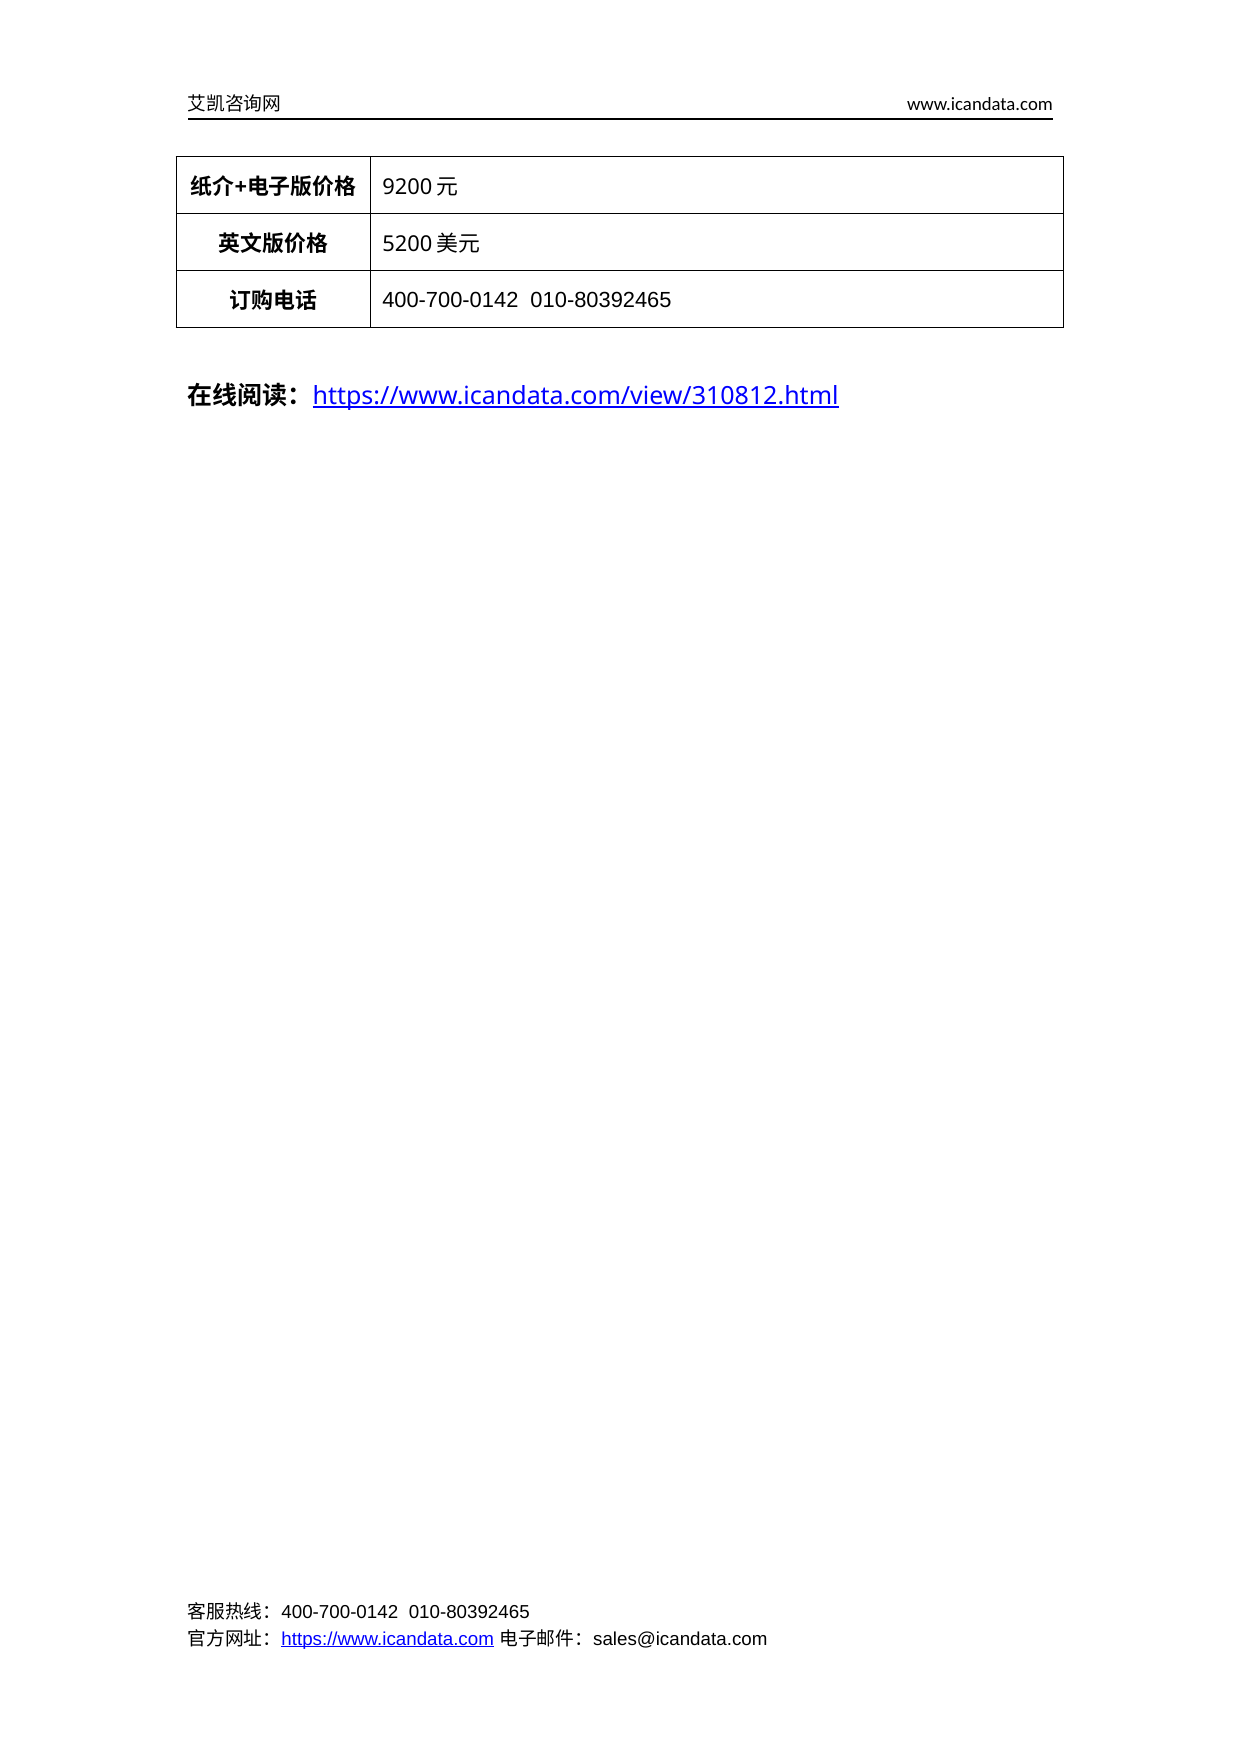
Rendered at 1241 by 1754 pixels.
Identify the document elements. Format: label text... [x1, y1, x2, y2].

table_cell 英文版价格 [177, 214, 370, 270]
table_cell 纸介+电子版价格 [177, 157, 370, 213]
table_cell 400-700-0142 010-80392465 [371, 271, 1063, 327]
table_cell 5200美元 [371, 214, 1063, 270]
text 在线阅读：https://www.icandata.com/view/310812.html [187, 361, 1053, 426]
table_cell 订购电话 [177, 271, 370, 327]
table_cell 9200元 [371, 157, 1063, 213]
